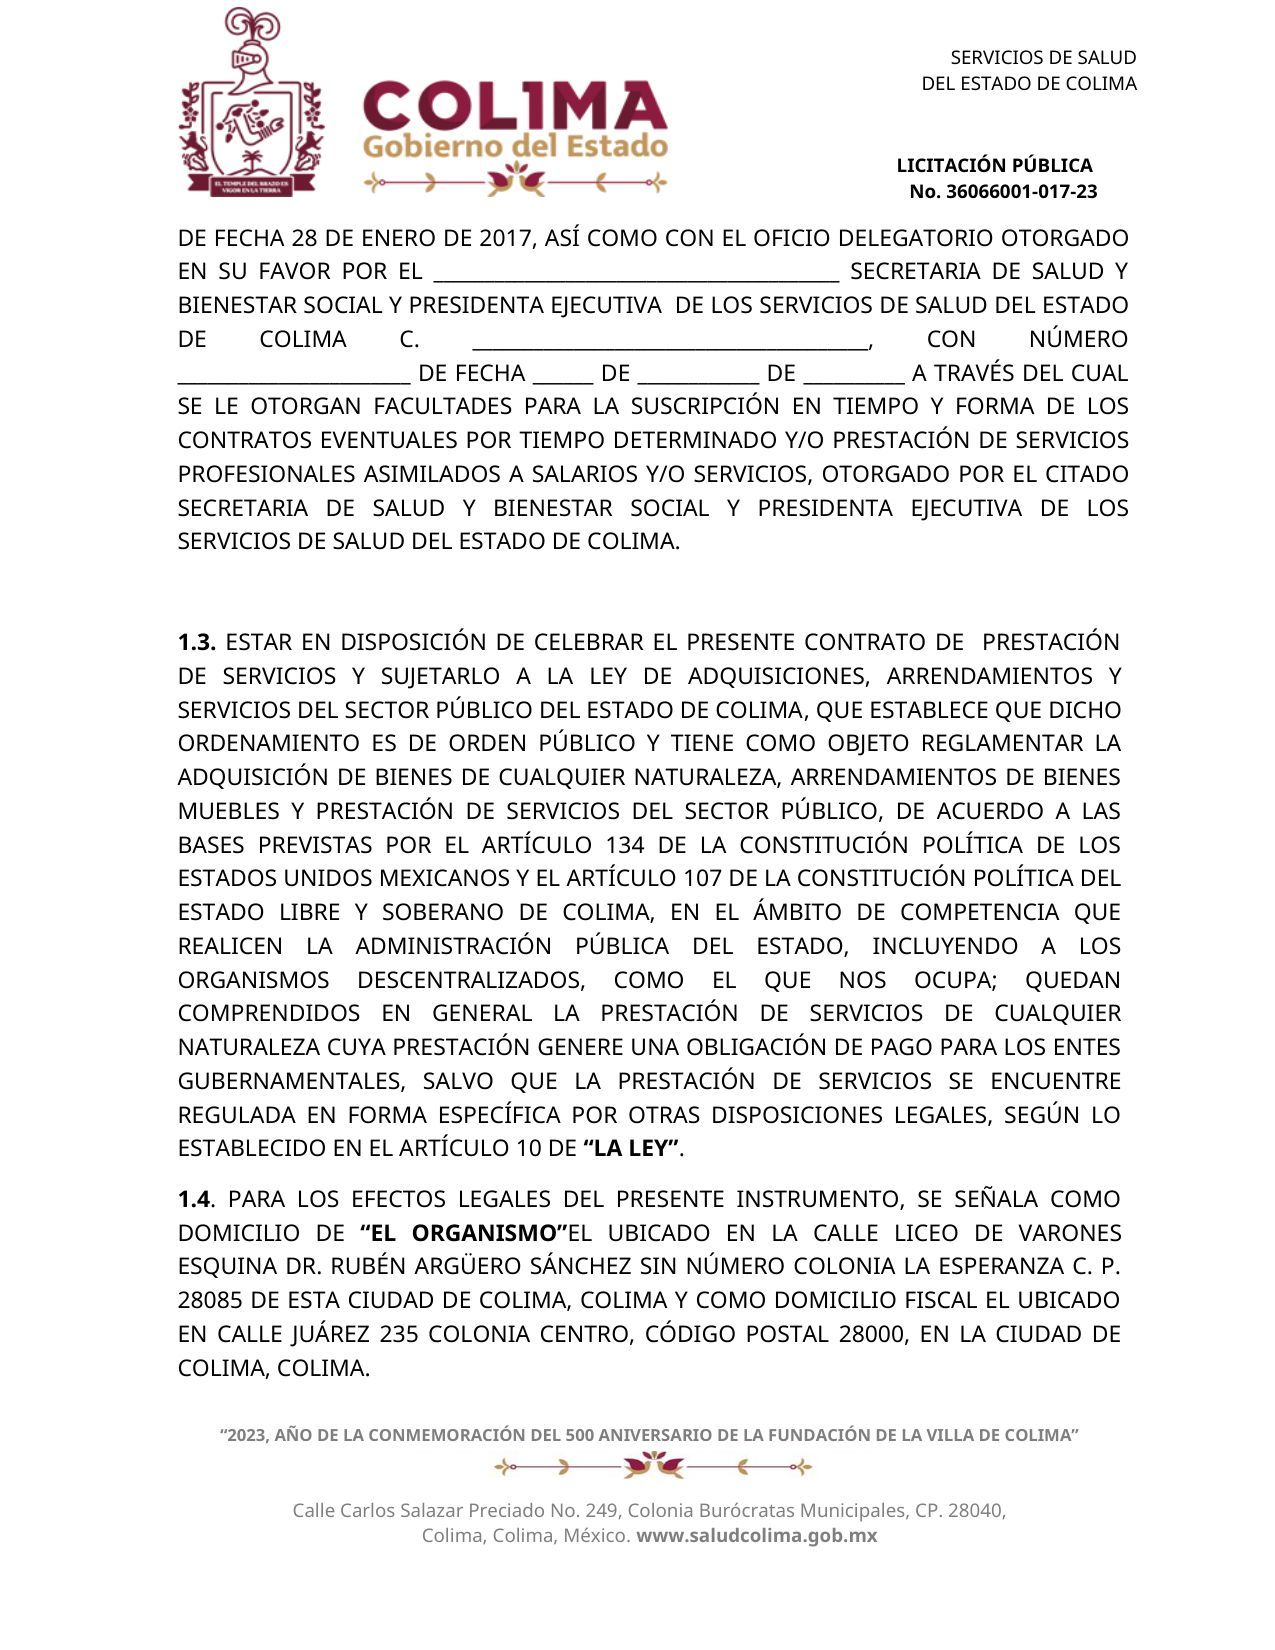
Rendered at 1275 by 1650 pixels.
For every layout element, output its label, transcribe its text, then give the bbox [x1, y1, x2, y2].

picture [414, 1451, 893, 1480]
text 1.4. PARA LOS EFECTOS LEGALES DEL PRESENTE INSTRUMENTO, SE SEÑALA COMO DOMICILIO DE “EL ORGANISMO”EL UBICADO EN LA CALLE LICEO DE VARONES ESQUINA DR. RUBÉN ARGÜERO SÁNCHEZ SIN NÚMERO COLONIA LA ESPERANZA C. P. 28085 DE ESTA CIUDAD DE COLIMA, COLIMA Y COMO DOMICILIO FISCAL EL UBICADO EN CALLE JUÁREZ 235 COLONIA CENTRO, CÓDIGO POSTAL 28000, EN LA CIUDAD DE COLIMA, COLIMA. [177, 1183, 1122, 1383]
picture [178, 7, 668, 197]
text 1.3. ESTAR EN DISPOSICIÓN DE CELEBRAR EL PRESENTE CONTRATO DE PRESTACIÓN DE SERVICIOS Y SUJETARLO A LA LEY DE ADQUISICIONES, ARRENDAMIENTOS Y SERVICIOS DEL SECTOR PÚBLICO DEL ESTADO DE COLIMA, QUE ESTABLECE QUE DICHO ORDENAMIENTO ES DE ORDEN PÚBLICO Y TIENE COMO OBJETO REGLAMENTAR LA ADQUISICIÓN DE BIENES DE CUALQUIER NATURALEZA, ARRENDAMIENTOS DE BIENES MUEBLES Y PRESTACIÓN DE SERVICIOS DEL SECTOR PÚBLICO, DE ACUERDO A LAS BASES PREVISTAS POR EL ARTÍCULO 134 DE LA CONSTITUCIÓN POLÍTICA DE LOS ESTADOS UNIDOS MEXICANOS Y EL ARTÍCULO 107 DE LA CONSTITUCIÓN POLÍTICA DEL ESTADO LIBRE Y SOBERANO DE COLIMA, EN EL ÁMBITO DE COMPETENCIA QUE REALICEN LA ADMINISTRACIÓN PÚBLICA DEL ESTADO, INCLUYENDO A LOS ORGANISMOS DESCENTRALIZADOS, COMO EL QUE NOS OCUPA; QUEDAN COMPRENDIDOS EN GENERAL LA PRESTACIÓN DE SERVICIOS DE CUALQUIER NATURALEZA CUYA PRESTACIÓN GENERE UNA OBLIGACIÓN DE PAGO PARA LOS ENTES GUBERNAMENTALES, SALVO QUE LA PRESTACIÓN DE SERVICIOS SE ENCUENTRE REGULADA EN FORMA ESPECÍFICA POR OTRAS DISPOSICIONES LEGALES, SEGÚN LO ESTABLECIDO EN EL ARTÍCULO 10 DE “LA LEY”. [177, 626, 1122, 1164]
